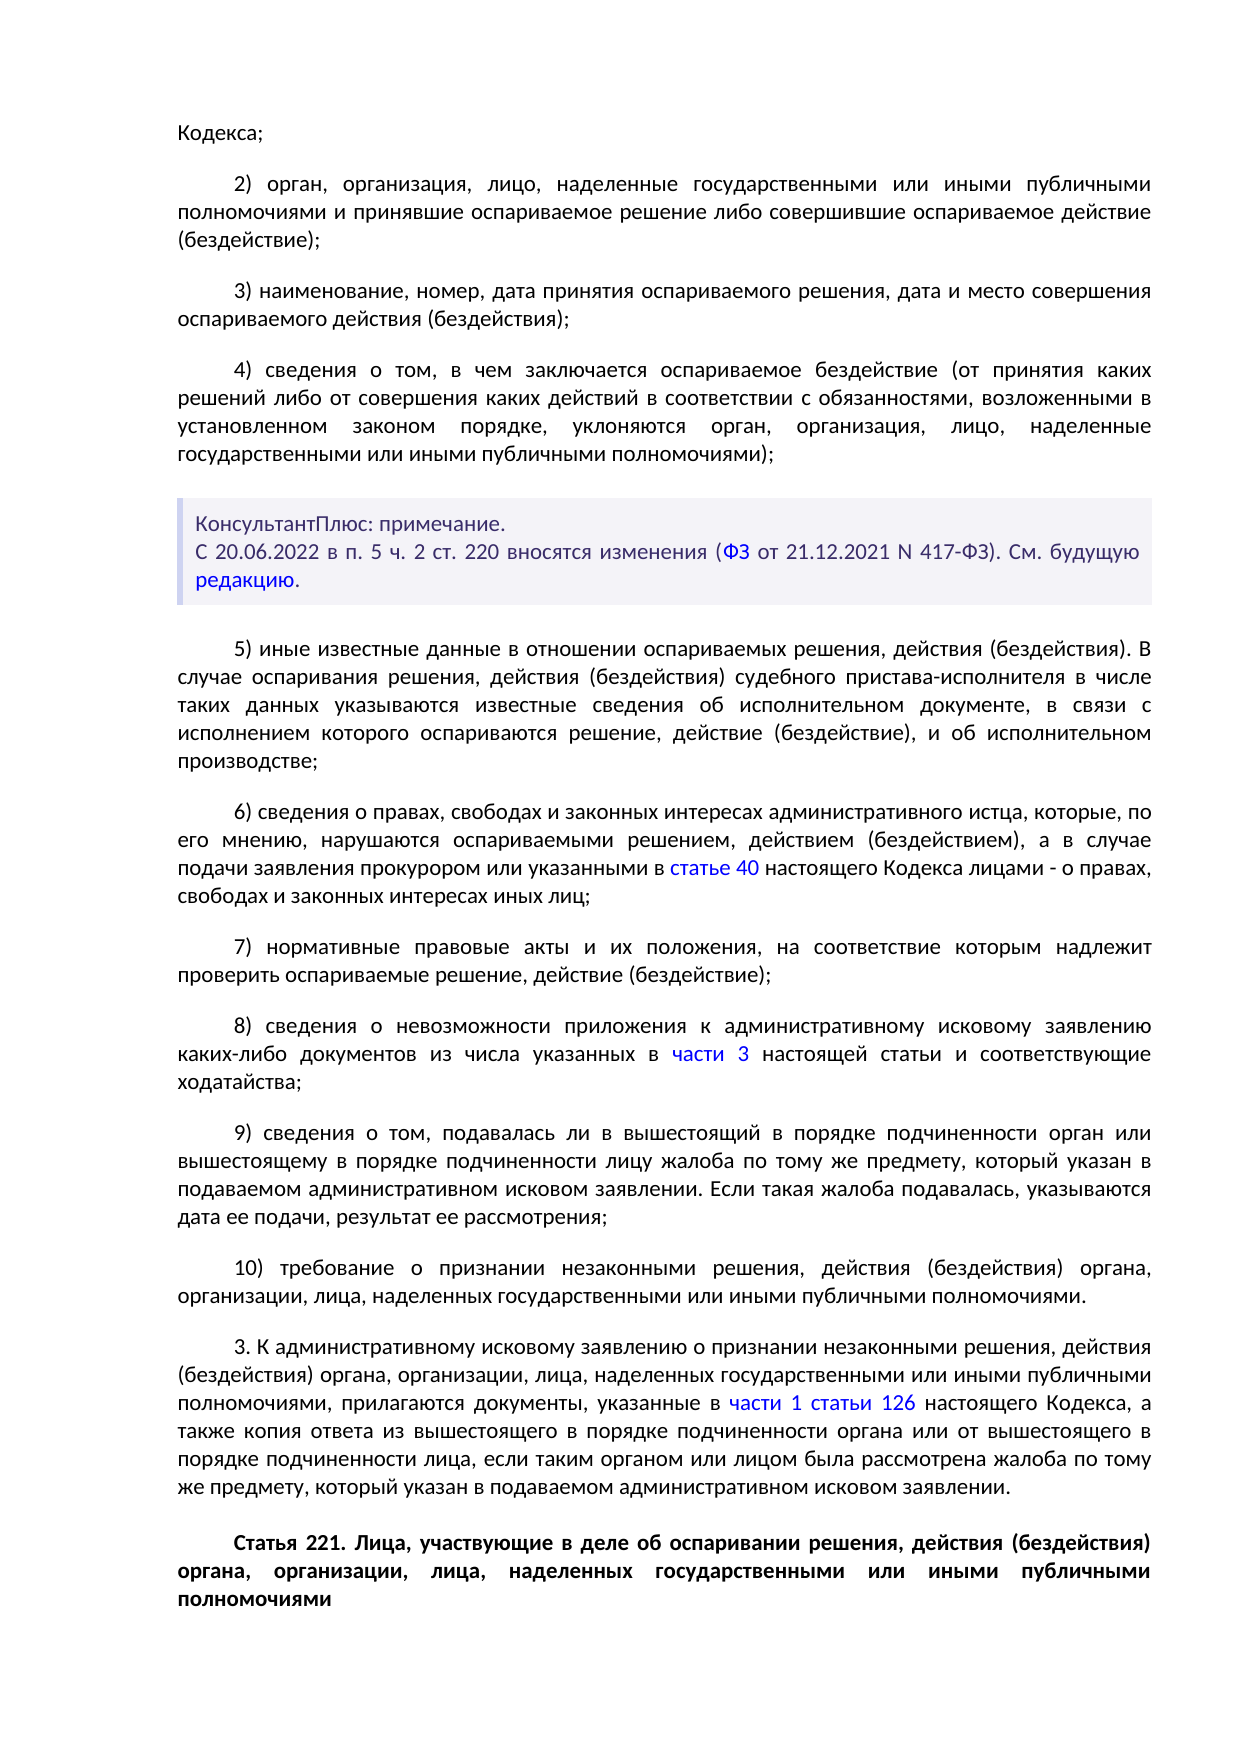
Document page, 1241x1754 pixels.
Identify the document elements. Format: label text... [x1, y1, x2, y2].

text 5) иные известные данные в отношении оспариваемых решения, действия (бездействия). В случае оспаривания решения, действия (бездействия) судебного пристава-исполнителя в числе таких данных указываются известные сведения об исполнительном документе, в связи с исполнением которого оспариваются решение, действие (бездействие), и об исполнительном производстве; [177, 634, 1152, 774]
title Статья 221. Лица, участвующие в деле об оспаривании решения, действия (бездействия) органа, организации, лица, наделенных государственными или иными публичными полномочиями [177, 1528, 1152, 1612]
text 8) сведения о невозможности приложения к административному исковому заявлению каких-либо документов из числа указанных в части 3 настоящей статьи и соответствующие ходатайства; [177, 1011, 1152, 1095]
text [177, 118, 1152, 146]
text 7) нормативные правовые акты и их положения, на соответствие которым надлежит проверить оспариваемые решение, действие (бездействие); [177, 932, 1152, 988]
text 4) сведения о том, в чем заключается оспариваемое бездействие (от принятия каких решений либо от совершения каких действий в соответствии с обязанностями, возложенными в установленном законом порядке, уклоняются орган, организация, лицо, наделенные государственными или иными публичными полномочиями); [177, 355, 1152, 467]
text 3) наименование, номер, дата принятия оспариваемого решения, дата и место совершения оспариваемого действия (бездействия); [177, 276, 1152, 332]
text 2) орган, организация, лицо, наделенные государственными или иными публичными полномочиями и принявшие оспариваемое решение либо совершившие оспариваемое действие (бездействие); [177, 169, 1152, 253]
table_header КонсультантПлюс: примечание. С 20.06.2022 в п. 5 ч. 2 ст. 220 вносятся изменения (ФЗ от 21.12.2021 N 417-ФЗ). См. будущую редакцию. [195, 498, 1140, 605]
table_header [177, 498, 183, 605]
table_header [1140, 498, 1152, 605]
text 6) сведения о правах, свободах и законных интересах административного истца, которые, по его мнению, нарушаются оспариваемыми решением, действием (бездействием), а в случае подачи заявления прокурором или указанными в статье 40 настоящего Кодекса лицами - о правах, свободах и законных интересах иных лиц; [177, 797, 1152, 909]
text 10) требование о признании незаконными решения, действия (бездействия) органа, организации, лица, наделенных государственными или иными публичными полномочиями. [177, 1253, 1152, 1309]
text 9) сведения о том, подавалась ли в вышестоящий в порядке подчиненности орган или вышестоящему в порядке подчиненности лицу жалоба по тому же предмету, который указан в подаваемом административном исковом заявлении. Если такая жалоба подавалась, указываются дата ее подачи, результат ее рассмотрения; [177, 1118, 1152, 1230]
text 3. К административному исковому заявлению о признании незаконными решения, действия (бездействия) органа, организации, лица, наделенных государственными или иными публичными полномочиями, прилагаются документы, указанные в части 1 статьи 126 настоящего Кодекса, а также копия ответа из вышестоящего в порядке подчиненности органа или от вышестоящего в порядке подчиненности лица, если таким органом или лицом была рассмотрена жалоба по тому же предмету, который указан в подаваемом административном исковом заявлении. [177, 1332, 1152, 1500]
table_header [183, 498, 195, 605]
